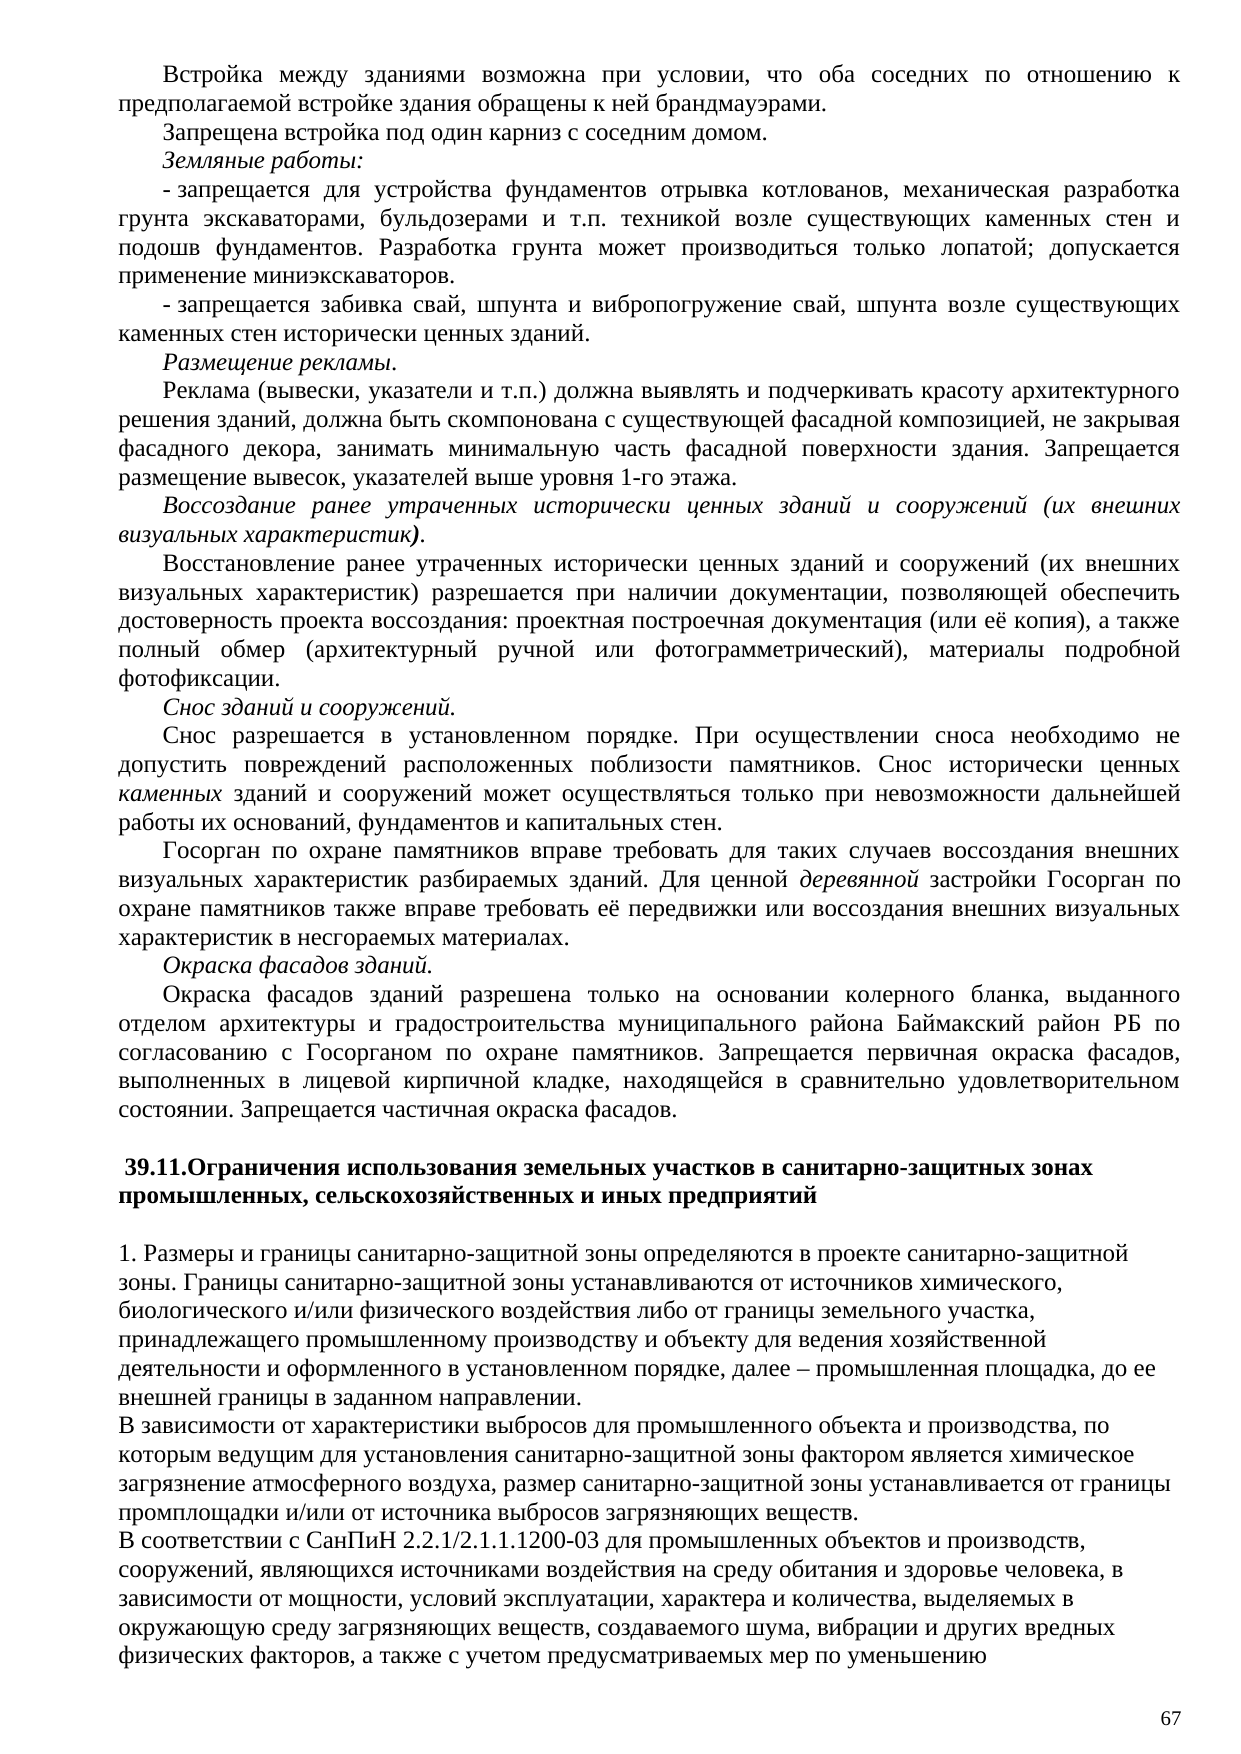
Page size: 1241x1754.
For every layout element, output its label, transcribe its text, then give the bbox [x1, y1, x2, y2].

text Восстановление ранее утраченных исторически ценных зданий и сооружений (их внешних визуальных характеристик) разрешается при наличии документации, позволяющей обеспечить достоверность проекта воссоздания: проектная построечная документация (или её копия), а также полный обмер (архитектурный ручной или фотограмметрический), материалы подробной фотофиксации. [118, 548, 1181, 692]
text 39.11.Ограничения использования земельных участков в санитарно-защитных зонах промышленных, сельскохозяйственных и иных предприятий [118, 1152, 1181, 1209]
text Земляные работы: [118, 145, 1181, 174]
text Окраска фасадов зданий. [118, 950, 1181, 979]
text Воссоздание ранее утраченных исторически ценных зданий и сооружений (их внешних визуальных характеристик). [118, 490, 1181, 548]
text Встройка между зданиями возможна при условии, что оба соседних по отношению к предполагаемой встройке здания обращены к ней брандмауэрами. [118, 59, 1181, 117]
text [118, 1525, 1181, 1669]
text Реклама (вывески, указатели и т.п.) должна выявлять и подчеркивать красоту архитектурного решения зданий, должна быть скомпонована с существующей фасадной композицией, не закрывая фасадного декора, занимать минимальную часть фасадной поверхности здания. Запрещается размещение вывесок, указателей выше уровня 1-го этажа. [118, 375, 1181, 490]
text Запрещена встройка под один карниз с соседним домом. [118, 117, 1181, 145]
text 1. Размеры и границы санитарно-защитной зоны определяются в проекте санитарно-защитной зоны. Границы санитарно-защитной зоны устанавливаются от источников химического, биологического и/или физического воздействия либо от границы земельного участка, принадлежащего промышленному производству и объекту для ведения хозяйственной деятельности и оформленного в установленном порядке, далее – промышленная площадка, до ее внешней границы в заданном направлении. [118, 1238, 1181, 1410]
text - запрещается для устройства фундаментов отрывка котлованов, механическая разработка грунта экскаваторами, бульдозерами и т.п. техникой возле существующих каменных стен и подошв фундаментов. Разработка грунта может производиться только лопатой; допускается применение миниэкскаваторов. [118, 174, 1181, 289]
text Окраска фасадов зданий разрешена только на основании колерного бланка, выданного отделом архитектуры и градостроительства муниципального района Баймакский район РБ по согласованию с Госорганом по охране памятников. Запрещается первичная окраска фасадов, выполненных в лицевой кирпичной кладке, находящейся в сравнительно удовлетворительном состоянии. Запрещается частичная окраска фасадов. [118, 979, 1181, 1123]
text Снос зданий и сооружений. [118, 692, 1181, 720]
text Размещение рекламы. [118, 347, 1181, 375]
text Снос разрешается в установленном порядке. При осуществлении сноса необходимо не допустить повреждений расположенных поблизости памятников. Снос исторически ценных каменных зданий и сооружений может осуществляться только при невозможности дальнейшей работы их оснований, фундаментов и капитальных стен. [118, 720, 1181, 835]
text - запрещается забивка свай, шпунта и вибропогружение свай, шпунта возле существующих каменных стен исторически ценных зданий. [118, 289, 1181, 347]
text В зависимости от характеристики выбросов для промышленного объекта и производства, по которым ведущим для установления санитарно-защитной зоны фактором является химическое загрязнение атмосферного воздуха, размер санитарно-защитной зоны устанавливается от границы промплощадки и/или от источника выбросов загрязняющих веществ. [118, 1410, 1181, 1525]
text Госорган по охране памятников вправе требовать для таких случаев воссоздания внешних визуальных характеристик разбираемых зданий. Для ценной деревянной застройки Госорган по охране памятников также вправе требовать её передвижки или воссоздания внешних визуальных характеристик в несгораемых материалах. [118, 835, 1181, 950]
